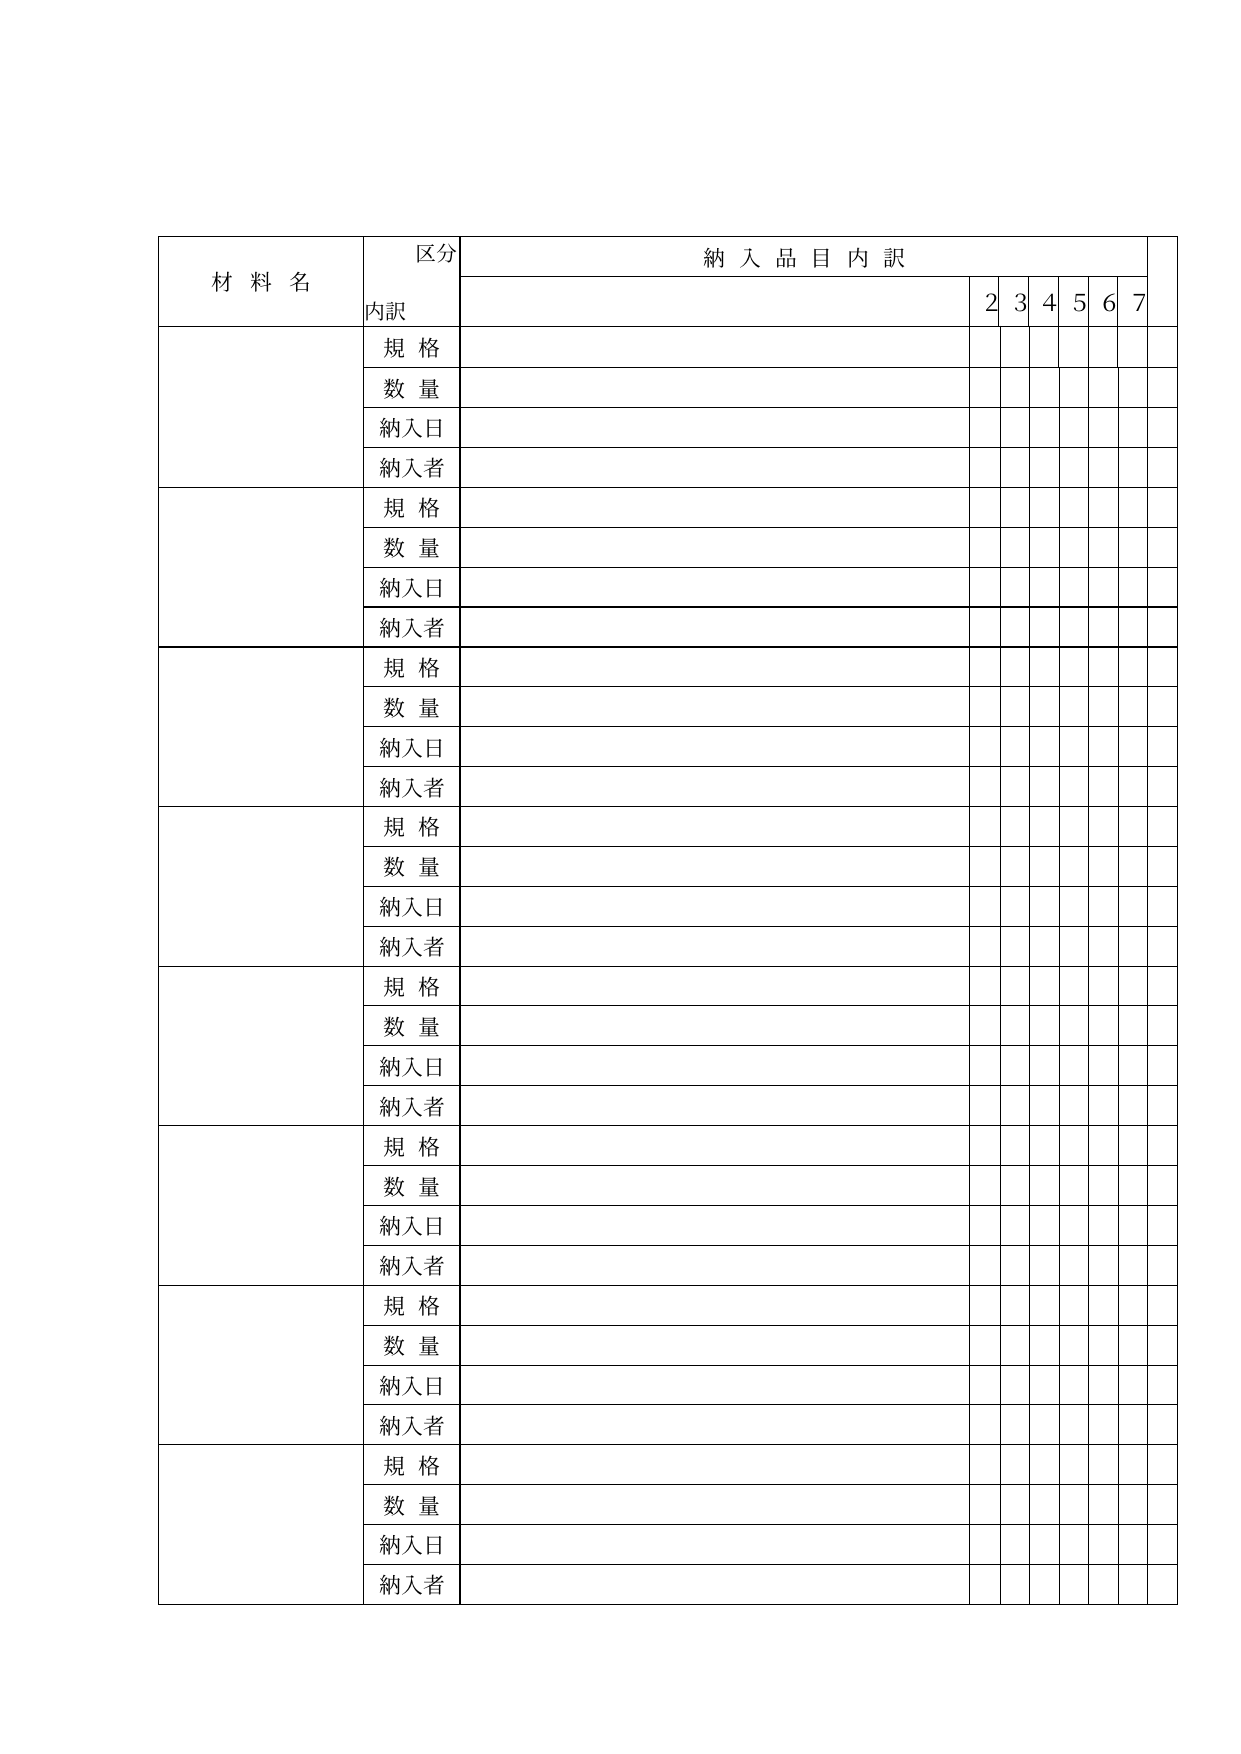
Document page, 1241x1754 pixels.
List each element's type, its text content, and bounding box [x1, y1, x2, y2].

table_cell [1119, 927, 1147, 966]
table_cell [159, 1445, 363, 1604]
table_cell [970, 1445, 1000, 1484]
table_cell 納入者 [364, 1246, 459, 1285]
table_cell [1060, 408, 1088, 447]
table_cell [1001, 1286, 1029, 1324]
table_cell [461, 327, 969, 367]
table_cell [1030, 1086, 1059, 1125]
table_cell [1030, 767, 1059, 806]
table_cell [461, 1206, 969, 1245]
table_cell [1060, 1525, 1088, 1564]
table_cell [1148, 608, 1177, 646]
table_cell [970, 568, 1000, 606]
table_cell [461, 1046, 969, 1085]
table_cell [1001, 528, 1029, 567]
table_cell [1060, 887, 1088, 926]
table_cell 納入日 [364, 1206, 459, 1245]
table_cell [461, 1565, 969, 1604]
table_cell [1148, 1166, 1177, 1205]
table_cell [1148, 1126, 1177, 1165]
table_cell ７ [1118, 277, 1147, 326]
table_cell [1148, 568, 1177, 606]
table_cell [970, 1286, 1000, 1324]
table_cell [1060, 1565, 1088, 1604]
table_cell [1119, 1485, 1147, 1524]
table_cell 納入日 [364, 1366, 459, 1404]
table_cell [461, 1366, 969, 1404]
table_cell [1148, 1286, 1177, 1324]
table_cell [1030, 568, 1059, 606]
table_cell [461, 488, 969, 527]
table_cell [461, 1326, 969, 1364]
table_cell [1148, 1206, 1177, 1245]
table_cell [1089, 1286, 1118, 1324]
table_cell [1060, 1286, 1088, 1324]
table_cell [159, 807, 363, 966]
table_cell [1089, 1166, 1118, 1205]
table_cell [1001, 927, 1029, 966]
table_cell [1030, 1565, 1059, 1604]
table_cell [1001, 568, 1029, 606]
table_cell [1119, 528, 1147, 567]
table_cell [1148, 1366, 1177, 1404]
table_cell 規格 [364, 1445, 459, 1484]
table_cell [1119, 1405, 1147, 1444]
table_cell [159, 327, 363, 487]
table_cell [1060, 1445, 1088, 1484]
table_cell [1148, 687, 1177, 726]
table_cell [159, 488, 363, 646]
table_cell [970, 648, 1000, 686]
table_cell [461, 277, 969, 326]
table_cell [1060, 1246, 1088, 1285]
table_cell [1119, 847, 1147, 886]
table_cell [1119, 687, 1147, 726]
table_cell [1089, 1326, 1118, 1364]
table_cell [461, 1445, 969, 1484]
table_cell [1089, 927, 1118, 966]
table_cell [1030, 1405, 1059, 1444]
table_cell [1089, 1445, 1118, 1484]
table_cell [1089, 1086, 1118, 1125]
table_cell [1001, 1405, 1029, 1444]
table_cell [1001, 1206, 1029, 1245]
table_cell [1030, 967, 1059, 1005]
table_cell [970, 1206, 1000, 1245]
table_cell 材料名 [159, 237, 363, 326]
table_cell 納入日 [364, 408, 459, 447]
table_cell [1060, 767, 1088, 806]
table_cell 数量 [364, 1485, 459, 1524]
table_cell [1001, 847, 1029, 886]
table_cell [1001, 1246, 1029, 1285]
table_cell [1119, 368, 1147, 407]
table_cell [1060, 1126, 1088, 1165]
table_cell [461, 408, 969, 447]
table_cell [1148, 887, 1177, 926]
table_cell [1001, 687, 1029, 726]
table_cell ２ [970, 277, 998, 326]
table_cell [461, 1405, 969, 1444]
table_cell [1030, 1166, 1059, 1205]
table_cell [970, 1246, 1000, 1285]
table_cell ４ [1029, 277, 1058, 326]
table_cell [1030, 1366, 1059, 1404]
table_cell [1148, 648, 1177, 686]
table_cell [1148, 727, 1177, 766]
table_cell [1119, 1286, 1147, 1324]
table_cell [1060, 1326, 1088, 1364]
table_cell [1030, 847, 1059, 886]
table_cell [1148, 488, 1177, 527]
table_cell [159, 1126, 363, 1285]
table_cell 納入者 [364, 767, 459, 806]
table_cell [1060, 528, 1088, 567]
table_cell [1148, 767, 1177, 806]
table_cell [1030, 528, 1059, 567]
table_cell [1118, 327, 1147, 367]
table_cell 数量 [364, 1006, 459, 1045]
table_cell [1001, 1326, 1029, 1364]
table_cell [970, 528, 1000, 567]
table_cell [1148, 237, 1177, 326]
table_cell [1060, 488, 1088, 527]
table_cell [1119, 1326, 1147, 1364]
table_cell [1089, 608, 1118, 646]
table_cell [1119, 967, 1147, 1005]
table_cell [1148, 408, 1177, 447]
table_cell [461, 807, 969, 846]
table_cell [970, 327, 1000, 367]
table_cell [1089, 1485, 1118, 1524]
table_cell [1001, 1006, 1029, 1045]
table_cell [461, 847, 969, 886]
table_cell [1119, 1006, 1147, 1045]
table_cell [1119, 1046, 1147, 1085]
table_cell [1060, 568, 1088, 606]
table_cell [1148, 1525, 1177, 1564]
table_cell 納入者 [364, 448, 459, 487]
table_cell [1001, 887, 1029, 926]
table_cell [1148, 528, 1177, 567]
table_cell [1060, 1405, 1088, 1444]
table_cell [1030, 448, 1059, 487]
table_cell [1001, 1485, 1029, 1524]
table_cell [970, 1565, 1000, 1604]
table_cell [1119, 568, 1147, 606]
table_cell [1148, 1405, 1177, 1444]
table_cell ５ [1059, 277, 1088, 326]
table_cell 納入者 [364, 1086, 459, 1125]
table_cell [1119, 1246, 1147, 1285]
table_cell 数量 [364, 528, 459, 567]
table_cell [1001, 1525, 1029, 1564]
table_cell [461, 1525, 969, 1564]
table_cell 納入者 [364, 1405, 459, 1444]
table_cell 規格 [364, 1126, 459, 1165]
table_cell [1060, 727, 1088, 766]
table_cell [970, 1126, 1000, 1165]
table_cell [1089, 847, 1118, 886]
table_cell [1089, 368, 1118, 407]
table_cell [1089, 568, 1118, 606]
table_cell [461, 448, 969, 487]
table_cell [1119, 488, 1147, 527]
table_cell [970, 767, 1000, 806]
table_cell [970, 368, 1000, 407]
table_cell 納入者 [364, 608, 459, 646]
table_cell [970, 1046, 1000, 1085]
table_cell [1148, 368, 1177, 407]
table_cell 納入日 [364, 1525, 459, 1564]
table_cell [461, 767, 969, 806]
table_cell [1119, 1445, 1147, 1484]
table_cell [1001, 807, 1029, 846]
table_cell [1089, 1565, 1118, 1604]
table_cell 規格 [364, 1286, 459, 1324]
table_cell 区分 内訳 [364, 237, 459, 326]
table_cell [1030, 1445, 1059, 1484]
table_cell [1089, 1405, 1118, 1444]
table_cell [1001, 448, 1029, 487]
table_cell [1060, 1485, 1088, 1524]
table_cell 規格 [364, 967, 459, 1005]
table_cell [1030, 727, 1059, 766]
table_cell [1119, 1126, 1147, 1165]
table_cell [461, 1006, 969, 1045]
table_cell [970, 448, 1000, 487]
table_cell [1030, 1126, 1059, 1165]
table_cell [1119, 727, 1147, 766]
table_cell [1148, 967, 1177, 1005]
table_cell 規格 [364, 327, 459, 367]
table_cell 数量 [364, 1166, 459, 1205]
table_cell [970, 807, 1000, 846]
table_cell 規格 [364, 488, 459, 527]
table_cell [1148, 807, 1177, 846]
table_cell [970, 847, 1000, 886]
table_cell 納入日 [364, 568, 459, 606]
table_cell 数量 [364, 847, 459, 886]
table_cell 納入日 [364, 887, 459, 926]
table_cell [1148, 1485, 1177, 1524]
table_cell [461, 1286, 969, 1324]
table_cell [1089, 887, 1118, 926]
table_cell [1119, 408, 1147, 447]
table_cell [1148, 1086, 1177, 1125]
table_cell [1030, 1485, 1059, 1524]
table_cell [1030, 927, 1059, 966]
table_cell [1060, 648, 1088, 686]
table_cell [159, 967, 363, 1125]
table_cell [461, 1166, 969, 1205]
table_cell [1119, 1206, 1147, 1245]
table_cell [1089, 1126, 1118, 1165]
table_cell [1001, 1366, 1029, 1404]
table_cell [1089, 687, 1118, 726]
table_cell [1089, 1366, 1118, 1404]
table_cell [1089, 528, 1118, 567]
table_cell [1119, 1525, 1147, 1564]
table_cell 納入者 [364, 1565, 459, 1604]
table_cell [1030, 1046, 1059, 1085]
table_cell [1148, 327, 1177, 367]
table_cell [970, 1086, 1000, 1125]
table_cell [1148, 1445, 1177, 1484]
table_cell [461, 727, 969, 766]
table_cell [1001, 368, 1029, 407]
table_cell [1001, 1126, 1029, 1165]
table_cell [1001, 1086, 1029, 1125]
table_cell [1030, 608, 1059, 646]
table_cell [1001, 1445, 1029, 1484]
table_cell [461, 568, 969, 606]
table_cell 納入者 [364, 927, 459, 966]
table_cell [1089, 488, 1118, 527]
table_cell [970, 1485, 1000, 1524]
table_cell [1030, 1006, 1059, 1045]
table_cell [159, 1286, 363, 1444]
table_cell ３ [999, 277, 1028, 326]
table_cell [1148, 1246, 1177, 1285]
table_cell [1060, 1086, 1088, 1125]
table_cell [1001, 1565, 1029, 1604]
table_cell [1089, 448, 1118, 487]
table_cell [1148, 927, 1177, 966]
table_cell [1030, 1286, 1059, 1324]
table_cell [1030, 1525, 1059, 1564]
table_cell [461, 967, 969, 1005]
table_cell 数量 [364, 687, 459, 726]
table_cell [1060, 1006, 1088, 1045]
table_cell [970, 488, 1000, 527]
table_cell [1030, 368, 1059, 407]
table_cell 納入品目内訳 [461, 237, 1147, 276]
table_cell [1119, 887, 1147, 926]
table_cell [1089, 967, 1118, 1005]
table_cell [1148, 1565, 1177, 1604]
table_cell [1001, 727, 1029, 766]
table_cell [970, 1366, 1000, 1404]
table_cell [970, 1405, 1000, 1444]
table_cell [1060, 608, 1088, 646]
table_cell [1119, 1166, 1147, 1205]
table_cell 規格 [364, 648, 459, 686]
table_cell [970, 1326, 1000, 1364]
table_cell [461, 927, 969, 966]
table_cell [1119, 1086, 1147, 1125]
table_cell [1030, 1206, 1059, 1245]
table_cell [1089, 727, 1118, 766]
table_cell [970, 727, 1000, 766]
table_cell [1089, 1525, 1118, 1564]
table_cell [1148, 1046, 1177, 1085]
table_cell [970, 608, 1000, 646]
table_cell [1089, 1006, 1118, 1045]
table_cell 納入日 [364, 727, 459, 766]
table_cell [1148, 1006, 1177, 1045]
table_cell [1060, 927, 1088, 966]
table_cell [1148, 847, 1177, 886]
table_cell [970, 887, 1000, 926]
table_cell 数量 [364, 1326, 459, 1364]
table_cell [1060, 967, 1088, 1005]
table_cell [1119, 1565, 1147, 1604]
table_cell [1089, 1046, 1118, 1085]
table_cell [1030, 488, 1059, 527]
table_cell [1001, 648, 1029, 686]
table_cell [970, 1166, 1000, 1205]
table_cell 規格 [364, 807, 459, 846]
table_cell [461, 368, 969, 407]
table_cell [1001, 608, 1029, 646]
table_cell [461, 1126, 969, 1165]
table_cell [461, 687, 969, 726]
table_cell [1001, 327, 1029, 367]
table_cell [1001, 967, 1029, 1005]
table_cell 数量 [364, 368, 459, 407]
table_cell [1030, 1246, 1059, 1285]
table_cell [970, 967, 1000, 1005]
table_cell [1030, 327, 1058, 367]
table_cell [1089, 648, 1118, 686]
table_cell [1001, 408, 1029, 447]
table_cell [970, 1006, 1000, 1045]
table_cell [1060, 847, 1088, 886]
table_cell [1060, 448, 1088, 487]
table_cell [461, 528, 969, 567]
table_cell [461, 608, 969, 646]
table_cell [1060, 1046, 1088, 1085]
table_cell [1001, 1166, 1029, 1205]
table_cell [1030, 887, 1059, 926]
table_cell 納入日 [364, 1046, 459, 1085]
table_cell [461, 648, 969, 686]
table_cell [1089, 1206, 1118, 1245]
table_cell [1119, 608, 1147, 646]
table_cell [1148, 1326, 1177, 1364]
table_cell [1001, 1046, 1029, 1085]
table_cell [1030, 1326, 1059, 1364]
table_cell [1059, 327, 1088, 367]
table_cell [1148, 448, 1177, 487]
table_cell [1119, 807, 1147, 846]
table_cell [1119, 648, 1147, 686]
table_cell [1119, 1366, 1147, 1404]
table_cell [970, 408, 1000, 447]
table_cell [1089, 408, 1118, 447]
table_cell [1030, 408, 1059, 447]
table_cell [1060, 687, 1088, 726]
table_cell [1060, 1366, 1088, 1404]
table_cell [1060, 807, 1088, 846]
table_cell [461, 1246, 969, 1285]
table_cell [1030, 807, 1059, 846]
table_cell [1001, 767, 1029, 806]
table_cell [970, 687, 1000, 726]
table_cell [1119, 448, 1147, 487]
table_cell [1089, 767, 1118, 806]
table_cell [1119, 767, 1147, 806]
table_cell [461, 1086, 969, 1125]
table_cell [159, 648, 363, 806]
table_cell [1001, 488, 1029, 527]
table_cell [1030, 687, 1059, 726]
table_cell [1030, 648, 1059, 686]
table_cell [1089, 1246, 1118, 1285]
table_cell [461, 1485, 969, 1524]
table_cell [970, 1525, 1000, 1564]
table_cell [1060, 1166, 1088, 1205]
table_cell [461, 887, 969, 926]
table_cell [1060, 368, 1088, 407]
table_cell [1060, 1206, 1088, 1245]
table_cell [1089, 807, 1118, 846]
table_cell [1089, 327, 1117, 367]
table_cell [970, 927, 1000, 966]
table_cell ６ [1089, 277, 1117, 326]
